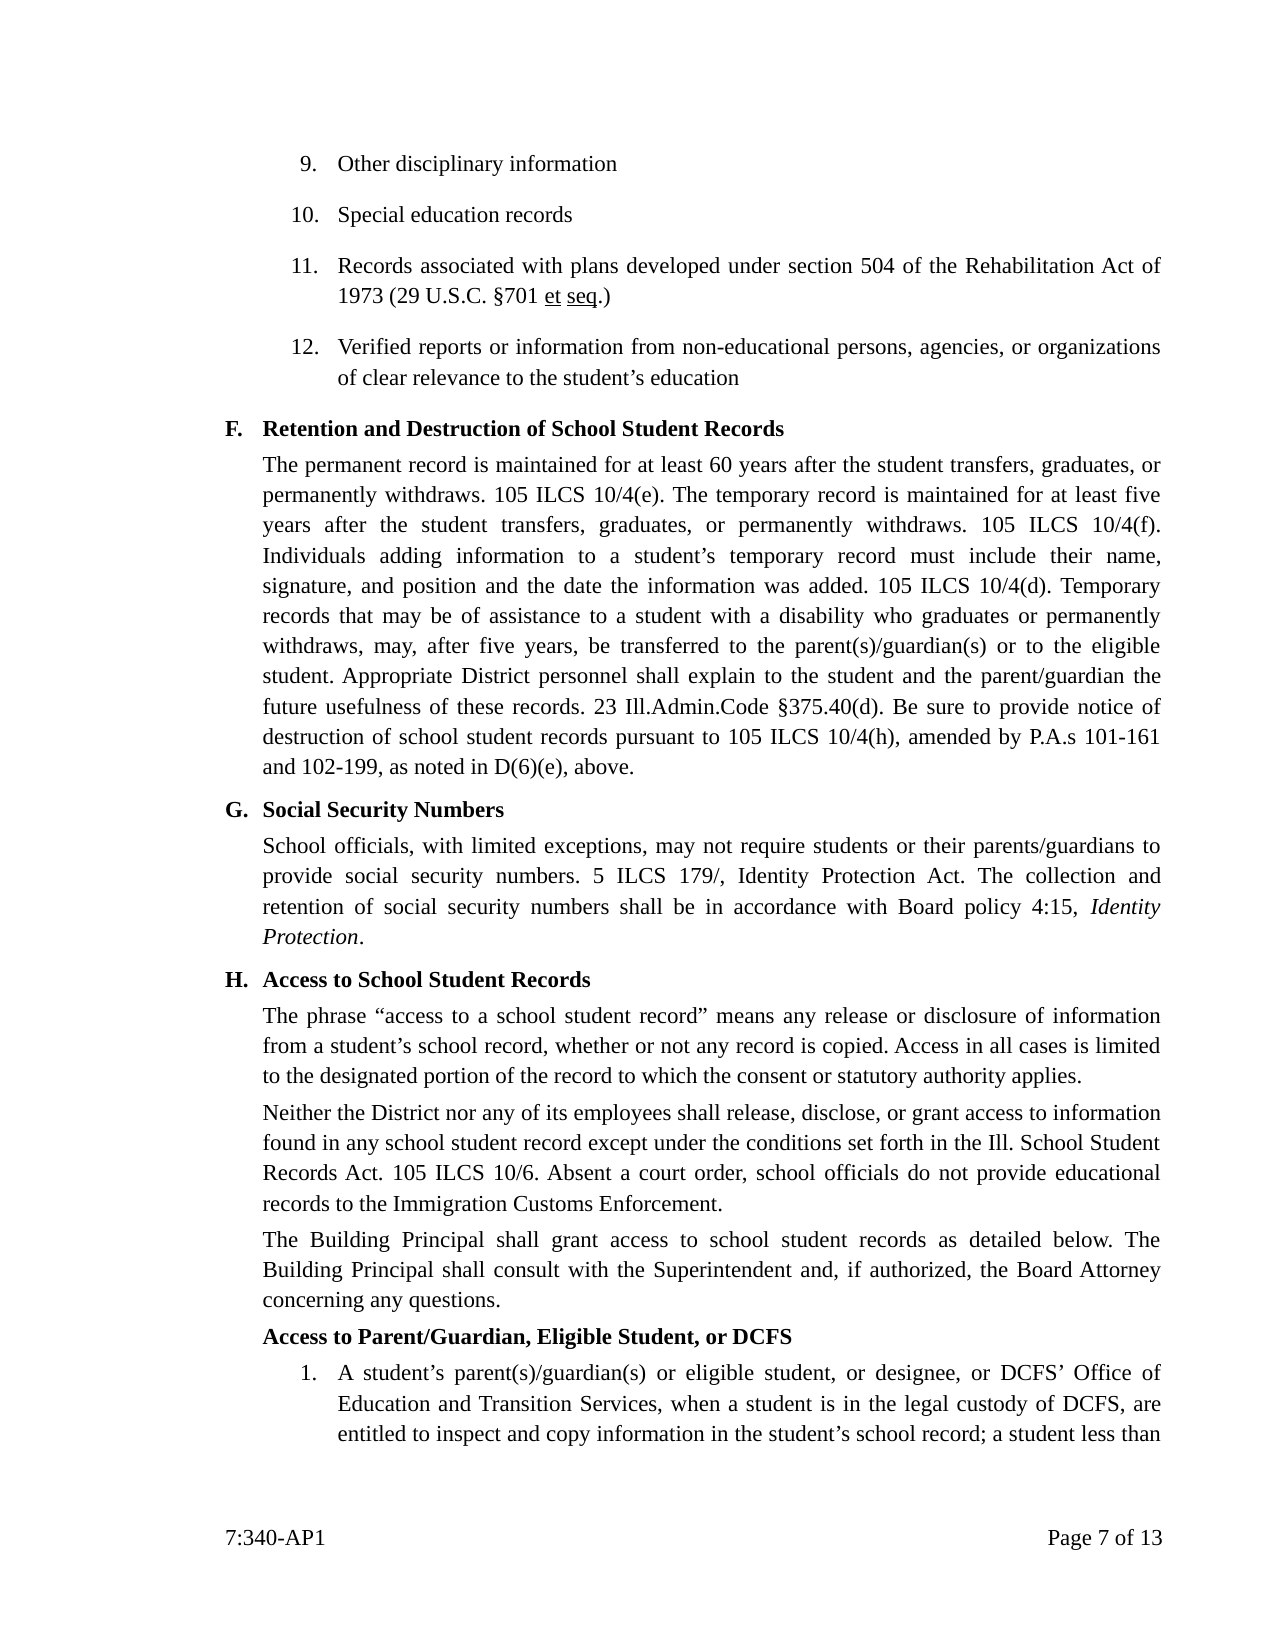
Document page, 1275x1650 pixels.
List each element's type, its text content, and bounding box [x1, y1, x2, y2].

list Records associated with plans developed under section 504 of the Rehabilitation Act of 1973 (29 U.S.C. §701 et seq.) [291, 252, 1162, 309]
text School officials, with limited exceptions, may not require students or their parents/guardians to provide social security numbers. 5 ILCS 179/, Identity Protection Act. The collection and retention of social security numbers shall be in accordance with Board policy 4:15, Identity Protection. [262, 832, 1162, 949]
text The permanent record is maintained for at least 60 years after the student transfers, graduates, or permanently withdraws. 105 ILCS 10/4(e). The temporary record is maintained for at least five years after the student transfers, graduates, or permanently withdraws. 105 ILCS 10/4(f). Individuals adding information to a student’s temporary record must include their name, signature, and position and the date the information was added. 105 ILCS 10/4(d). Temporary records that may be of assistance to a student with a disability who graduates or permanently withdraws, may, after five years, be transferred to the parent(s)/guardian(s) or to the eligible student. Appropriate District personnel shall explain to the student and the parent/guardian the future usefulness of these records. 23 Ill.Admin.Code §375.40(d). Be sure to provide notice of destruction of school student records pursuant to 105 ILCS 10/4(h), amended by P.A.s 101-161 and 102-199, as noted in D(6)(e), above. [262, 451, 1162, 779]
list Other disciplinary information [300, 150, 1162, 176]
list Retention and Destruction of School Student Records [225, 414, 1162, 441]
list Access to School Student Records [225, 966, 1162, 992]
list Neither the District nor any of its employees shall release, disclose, or grant access to information found in any school student record except under the conditions set forth in the Ill. School Student Records Act. 105 ILCS 10/6. Absent a court order, school officials do not provide educational records to the Immigration Customs Enforcement. [262, 1099, 1162, 1216]
list The phrase “access to a school student record” means any release or disclosure of information from a student’s school record, whether or not any record is copied. Access in all cases is limited to the designated portion of the record to which the consent or statutory authority applies. [262, 1002, 1162, 1089]
list Access to Parent/Guardian, Eligible Student, or DCFS [262, 1323, 1162, 1349]
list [300, 1359, 1162, 1446]
text The Building Principal shall grant access to school student records as detailed below. The Building Principal shall consult with the Superintendent and, if authorized, the Board Attorney concerning any questions. [262, 1226, 1162, 1313]
list Social Security Numbers [225, 796, 1162, 822]
list Special education records [291, 201, 1162, 227]
list Verified reports or information from non-educational persons, agencies, or organizations of clear relevance to the student’s education [291, 333, 1162, 390]
